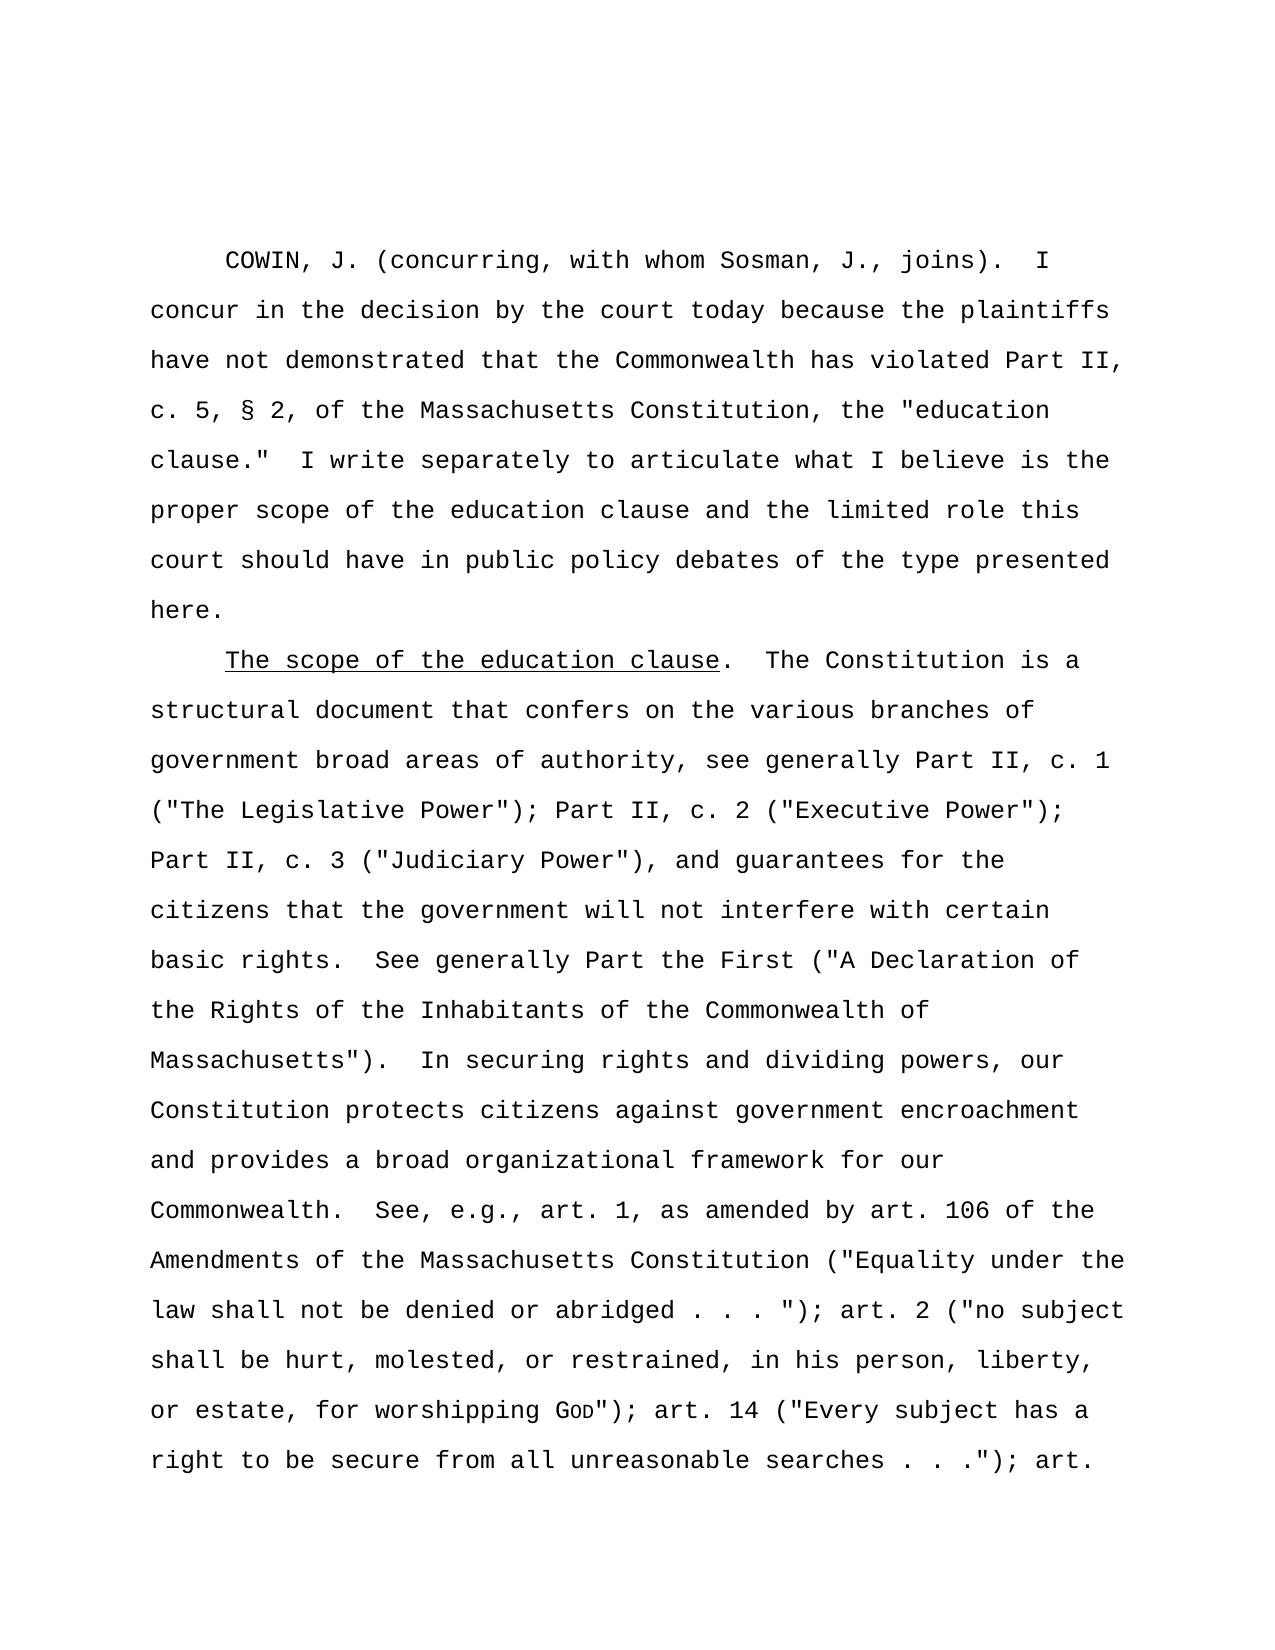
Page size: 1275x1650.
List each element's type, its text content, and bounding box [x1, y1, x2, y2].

text COWIN, J. (concurring, with whom Sosman, J., joins). I concur in the decision by the court today because the plaintiffs have not demonstrated that the Commonwealth has violated Part II, c. 5, § 2, of the Massachusetts Constitution, the "education clause." I write separately to articulate what I believe is the proper scope of the education clause and the limited role this court should have in public policy debates of the type presented here. [150, 228, 1125, 628]
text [150, 628, 1125, 1478]
